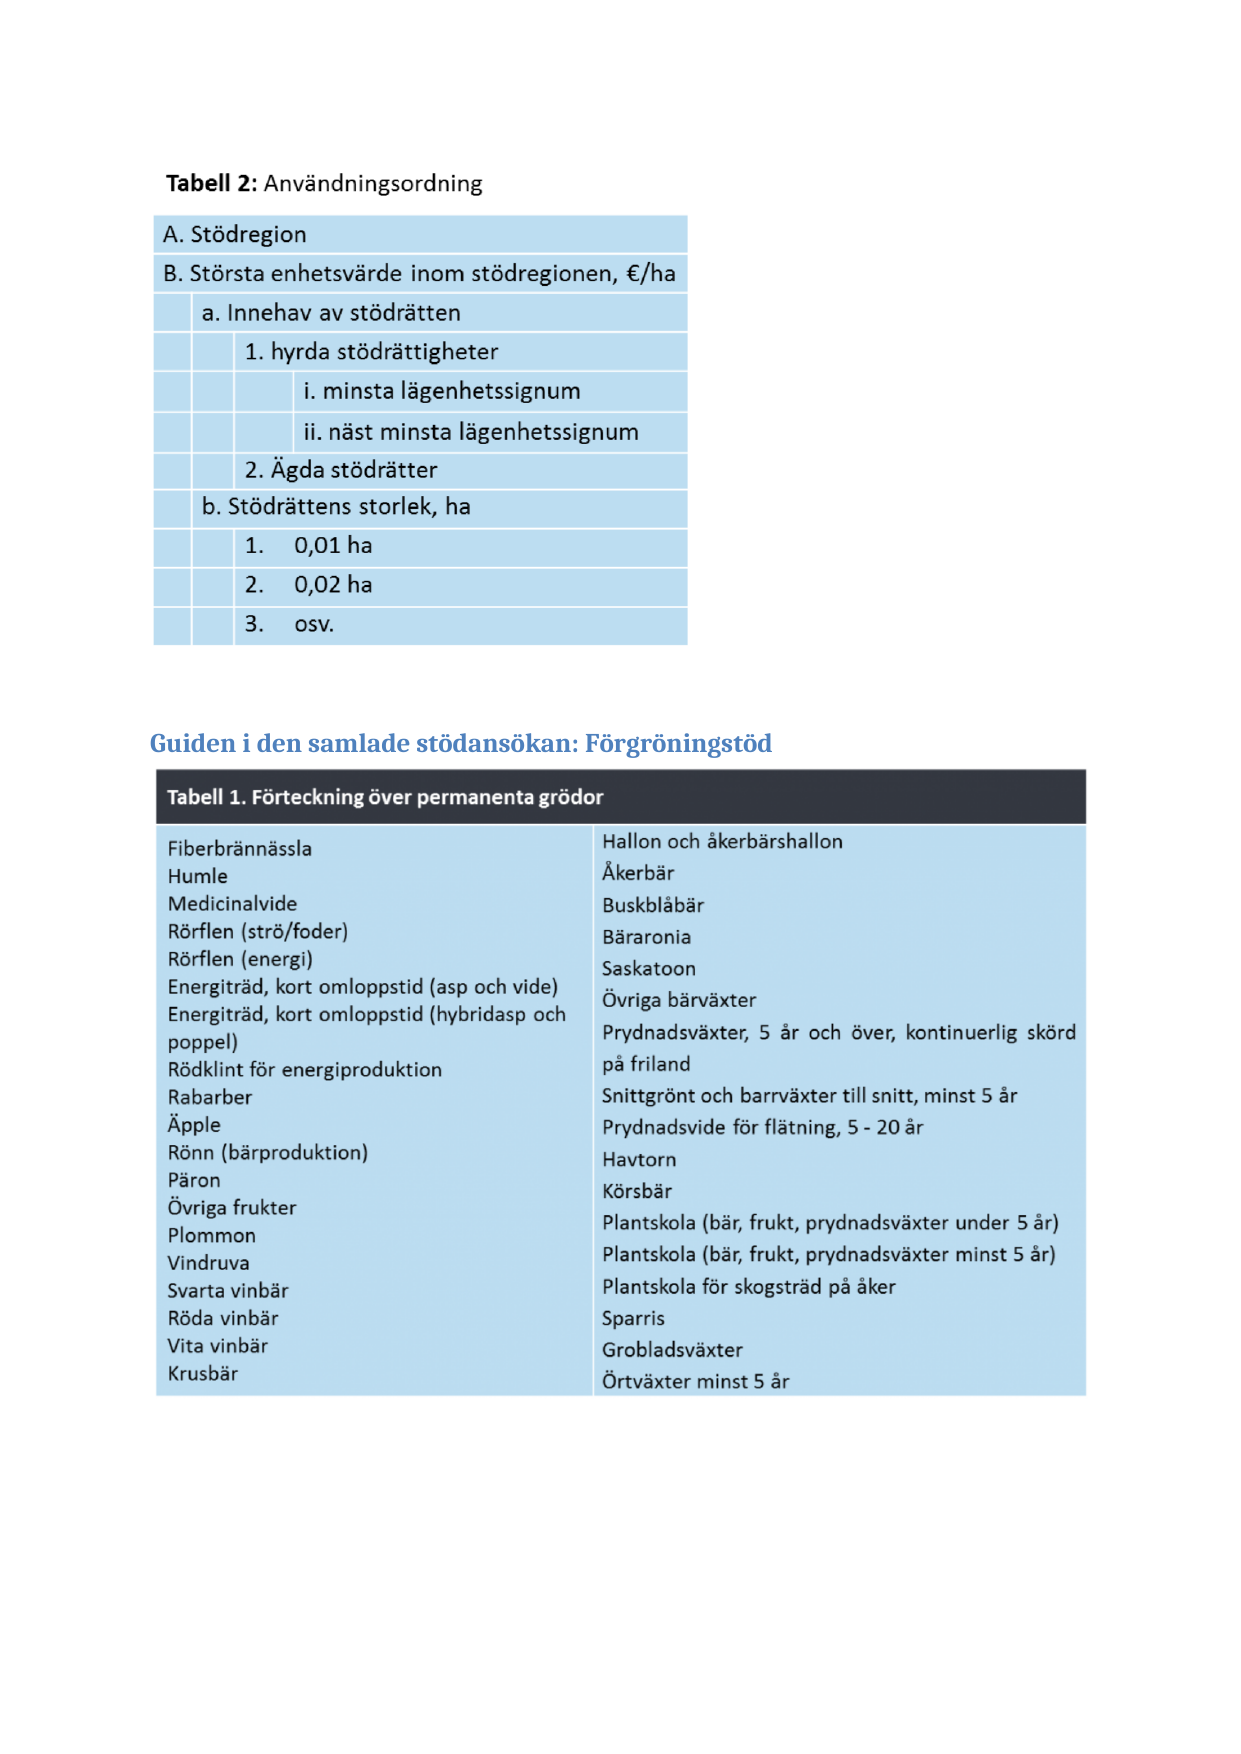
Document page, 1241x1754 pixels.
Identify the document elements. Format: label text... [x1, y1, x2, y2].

subtitle Guiden i den samlade stödansökan: Förgröningstöd [150, 728, 1090, 763]
picture [150, 150, 691, 650]
picture [150, 763, 1090, 1404]
